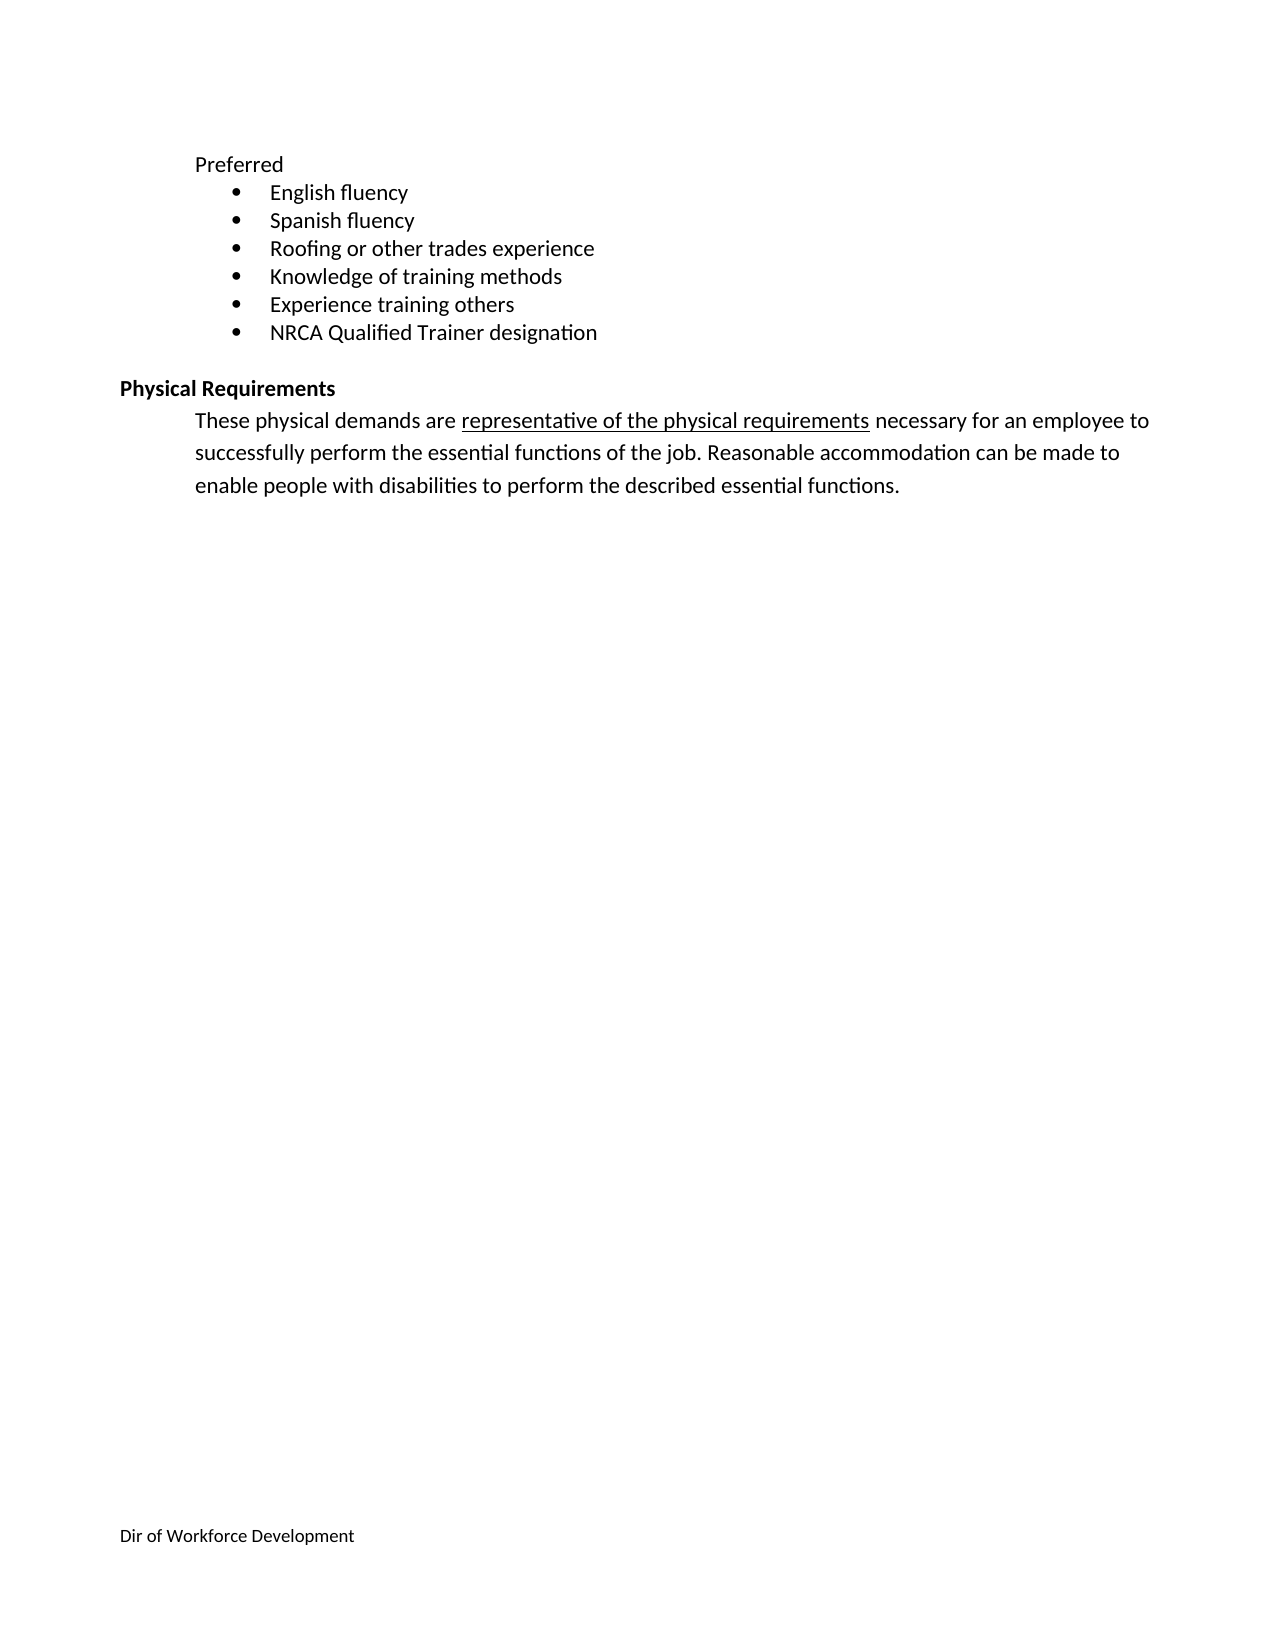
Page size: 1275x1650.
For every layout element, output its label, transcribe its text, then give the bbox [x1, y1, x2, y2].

list NRCA Qualified Trainer designation [232, 318, 1155, 346]
text Physical Requirements [120, 374, 1155, 402]
list Spanish fluency [232, 206, 1155, 234]
list Experience training others [232, 290, 1155, 318]
text Preferred [195, 150, 1155, 178]
list English fluency [232, 178, 1155, 206]
text These physical demands are representative of the physical requirements necessary for an employee to successfully perform the essential functions of the job. Reasonable accommodation can be made to enable people with disabilities to perform the described essential functions. [195, 406, 1155, 499]
list Knowledge of training methods [232, 262, 1155, 290]
list Roofing or other trades experience [232, 234, 1155, 262]
